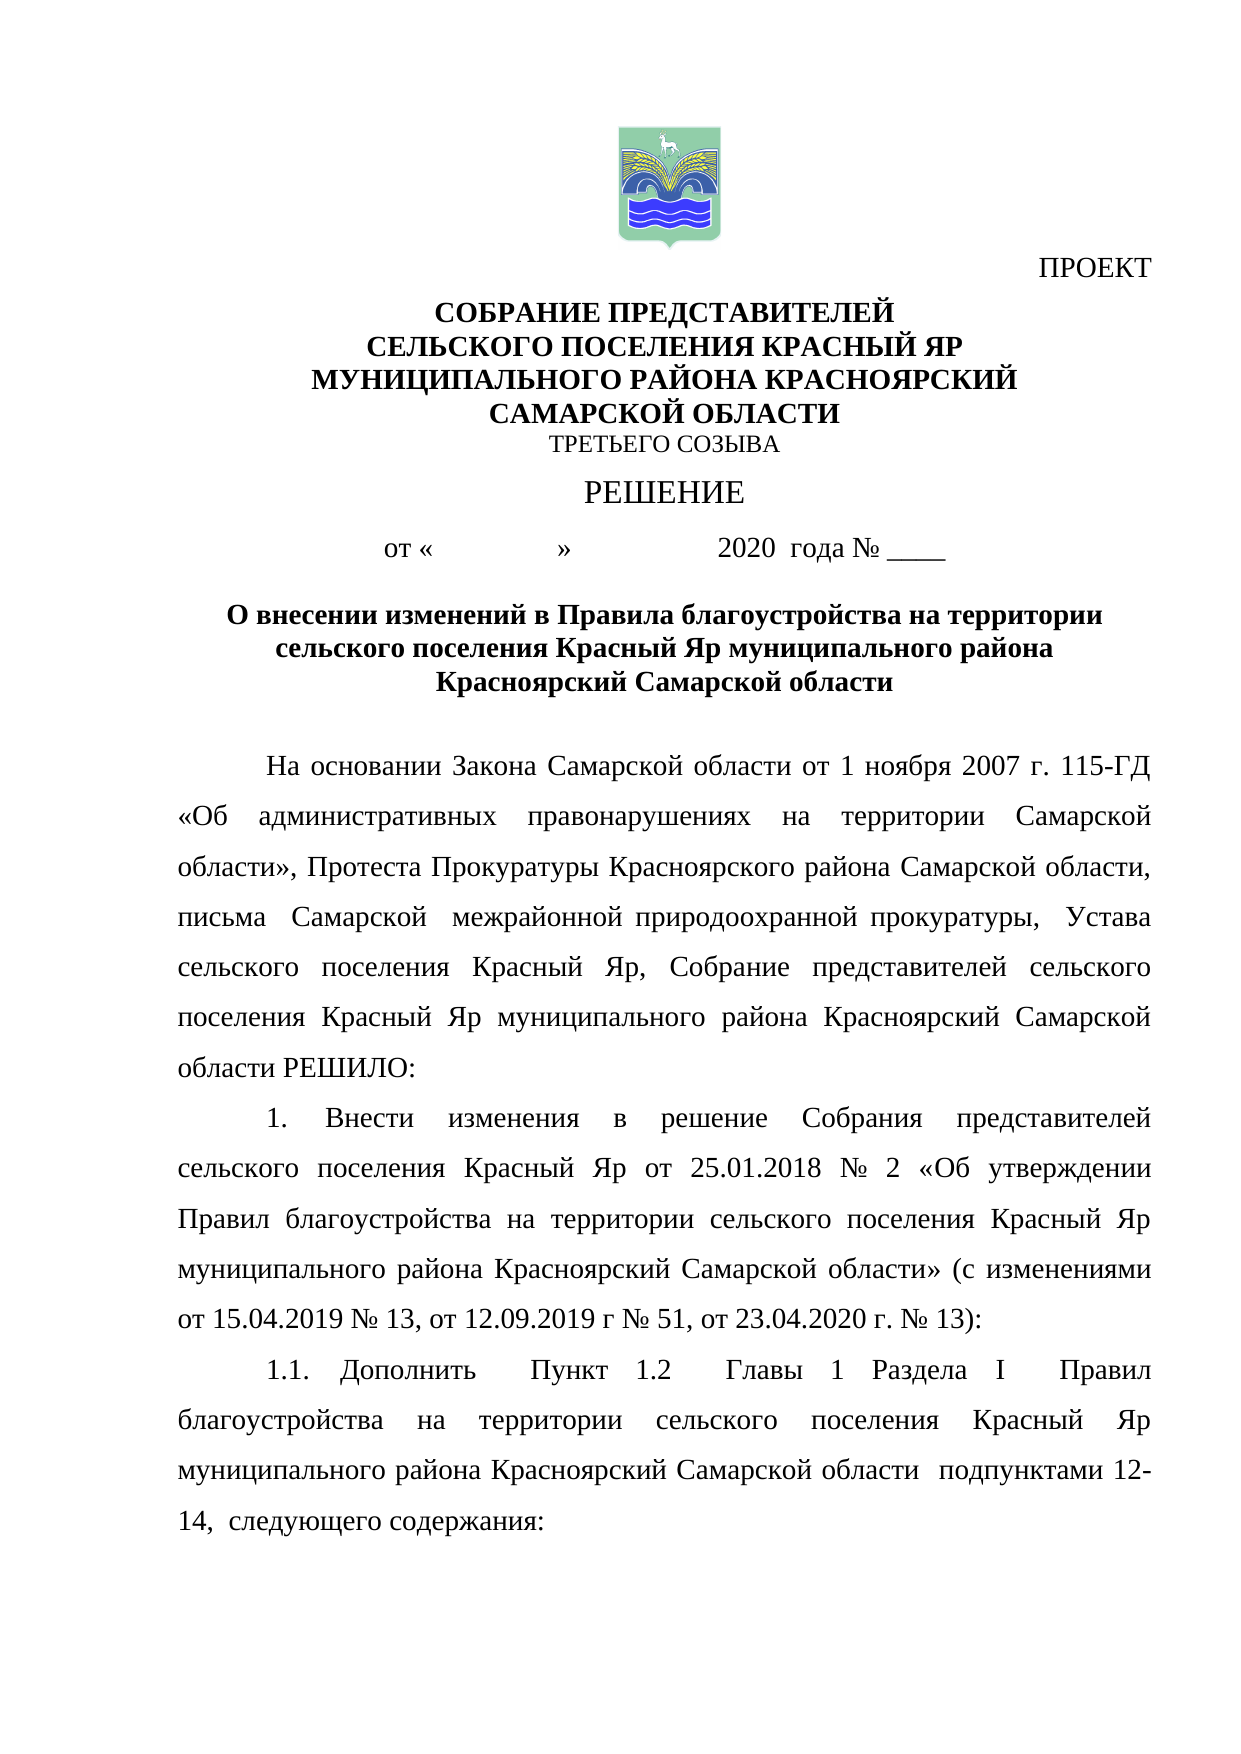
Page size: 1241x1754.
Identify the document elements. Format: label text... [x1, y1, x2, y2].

subtitle РЕШЕНИЕ [177, 472, 1152, 511]
text О внесении изменений в Правила благоустройства на территории сельского поселения Красный Яр муниципального района Красноярский Самарской области [177, 597, 1152, 698]
text СОБРАНИЕ ПРЕДСТАВИТЕЛЕЙ [177, 295, 1152, 329]
list Внести изменения в решение Собрания представителей сельского поселения Красный Яр от 25.01.2018 № 2 «Об утверждении Правил благоустройства на территории сельского поселения Красный Яр муниципального района Красноярский Самарской области» (с изменениями от 15.04.2019 № 13, от 12.09.2019 г № 51, от 23.04.2020 г. № 13): [177, 1100, 1152, 1335]
list Дополнить Пункт 1.2 Главы 1 Раздела I Правил благоустройства на территории сельского поселения Красный Яр муниципального района Красноярский Самарской области подпунктами 12-14, следующего содержания: [177, 1352, 1152, 1536]
text САМАРСКОЙ ОБЛАСТИ [177, 396, 1152, 429]
text ТРЕТЬЕГО СОЗЫВА [177, 429, 1152, 458]
text от « » 2020 года № ____ [177, 530, 1152, 563]
text МУНИЦИПАЛЬНОГО РАЙОНА КРАСНОЯРСКИЙ [177, 362, 1152, 396]
text СЕЛЬСКОГО ПОСЕЛЕНИЯ КРАСНЫЙ ЯР [177, 329, 1152, 362]
text На основании Закона Самарской области от 1 ноября 2007 г. 115-ГД «Об административных правонарушениях на территории Самарской области», Протеста Прокуратуры Красноярского района Самарской области, письма Самарской межрайонной природоохранной прокуратуры, Устава сельского поселения Красный Яр, Собрание представителей сельского поселения Красный Яр муниципального района Красноярский Самарской области РЕШИЛО: [177, 748, 1152, 1083]
text ПРОЕКТ [679, 118, 1152, 283]
